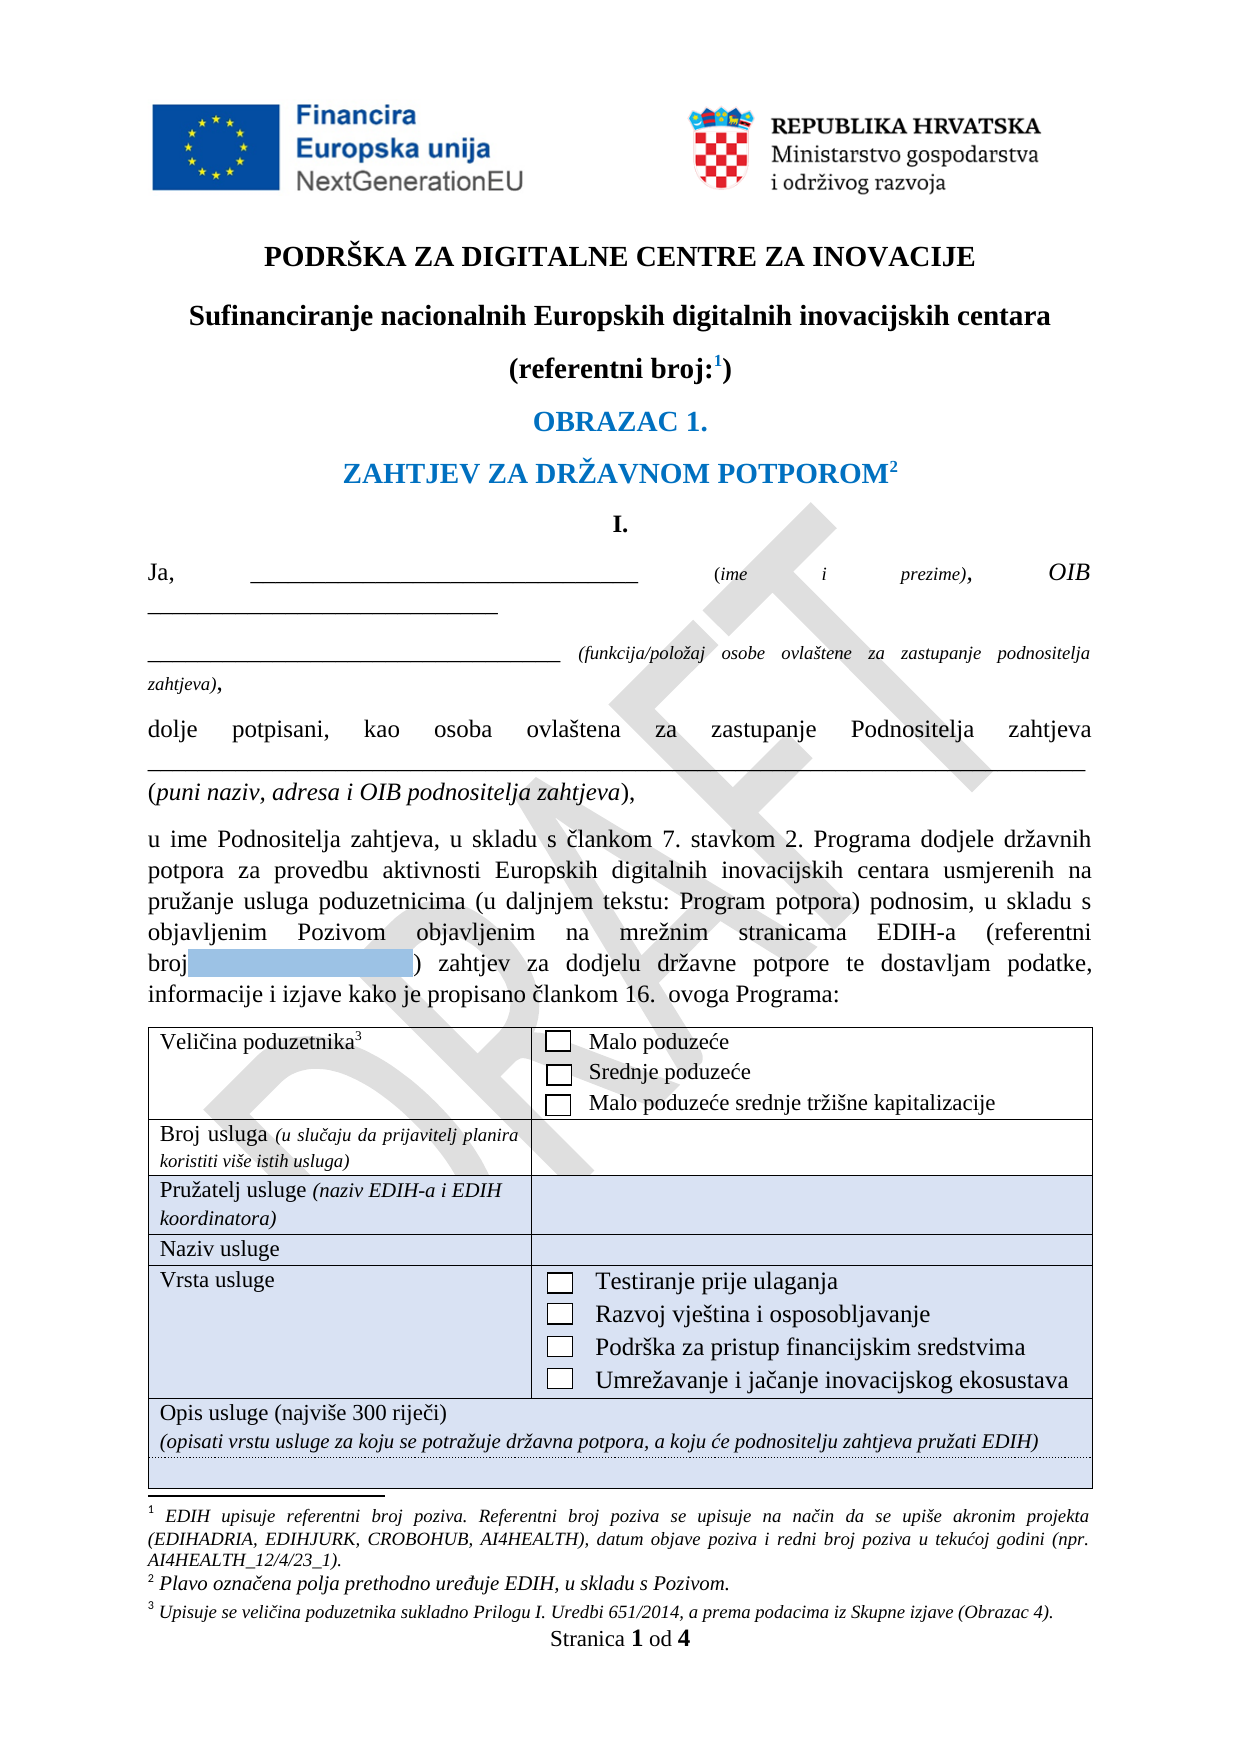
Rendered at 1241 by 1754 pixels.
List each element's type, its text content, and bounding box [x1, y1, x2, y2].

table_cell Naziv usluge [149, 1235, 531, 1265]
table_cell Malo poduzeće srednje tržišne kapitalizacije [532, 1089, 1092, 1119]
table_header Malo poduzeće [532, 1028, 1092, 1058]
table_cell [149, 1457, 1092, 1488]
table_cell [149, 1089, 531, 1119]
table_cell Broj usluga (u slučaju da prijavitelj planira koristiti više istih usluga) [149, 1120, 531, 1175]
picture [147, 99, 546, 196]
text u ime Podnositelja zahtjeva, u skladu s člankom 7. stavkom 2. Programa dodjele državnih potpora za provedbu aktivnosti Europskih digitalnih inovacijskih centara usmjerenih na pružanje usluga poduzetnicima (u daljnjem tekstu: Program potpora) podnosim, u skladu s objavljenim Pozivom objavljenim na mrežnim stranicama EDIH-a (referentni broj__________________) zahtjev za dodjelu državne potpore te dostavljam podatke, informacije i izjave kako je propisano člankom 16. ovoga Programa: [148, 824, 1092, 1008]
table_cell Srednje poduzeće [532, 1059, 1092, 1089]
text dolje potpisani, kao osoba ovlaštena za zastupanje Podnositelja zahtjeva ___________________________________________________________________________ (puni naziv, adresa i OIB podnositelja zahtjeva), [148, 714, 1092, 805]
text OBRAZAC 1. [148, 404, 1092, 437]
text Sufinanciranje nacionalnih Europskih digitalnih inovacijskih centara [148, 298, 1092, 332]
table_header Veličina poduzetnika [149, 1028, 531, 1058]
text PODRŠKA ZA DIGITALNE CENTRE ZA INOVACIJE [148, 239, 1092, 273]
text I. [148, 509, 1092, 538]
table_cell [532, 1176, 1092, 1234]
text Ja, _______________________________ (ime i prezime), OIB ____________________________ [148, 557, 1092, 617]
table_cell [532, 1120, 1092, 1175]
table_cell Testiranje prije ulaganja Razvoj vještina i osposobljavanje Podrška za pristup financijskim sredstvima Umrežavanje i jačanje inovacijskog ekosustava [532, 1266, 1092, 1398]
text (referentni broj:) [148, 351, 1092, 384]
text ZAHTJEV ZA DRŽAVNOM POTPOROM [148, 456, 1092, 490]
table_cell [149, 1059, 531, 1089]
table_cell Opis usluge (najviše 300 riječi) (opisati vrstu usluge za koju se potražuje državna potpora, a koju će podnositelju zahtjeva pružati EDIH) [149, 1399, 1092, 1457]
text _________________________________ (funkcija/položaj osobe ovlaštene za zastupanje podnositelja zahtjeva), [148, 636, 1092, 696]
picture [629, 56, 1105, 252]
table_cell Vrsta usluge [149, 1266, 531, 1398]
table_cell [532, 1235, 1092, 1265]
table_cell Pružatelj usluge (naziv EDIH-a i EDIH koordinatora) [149, 1176, 531, 1234]
